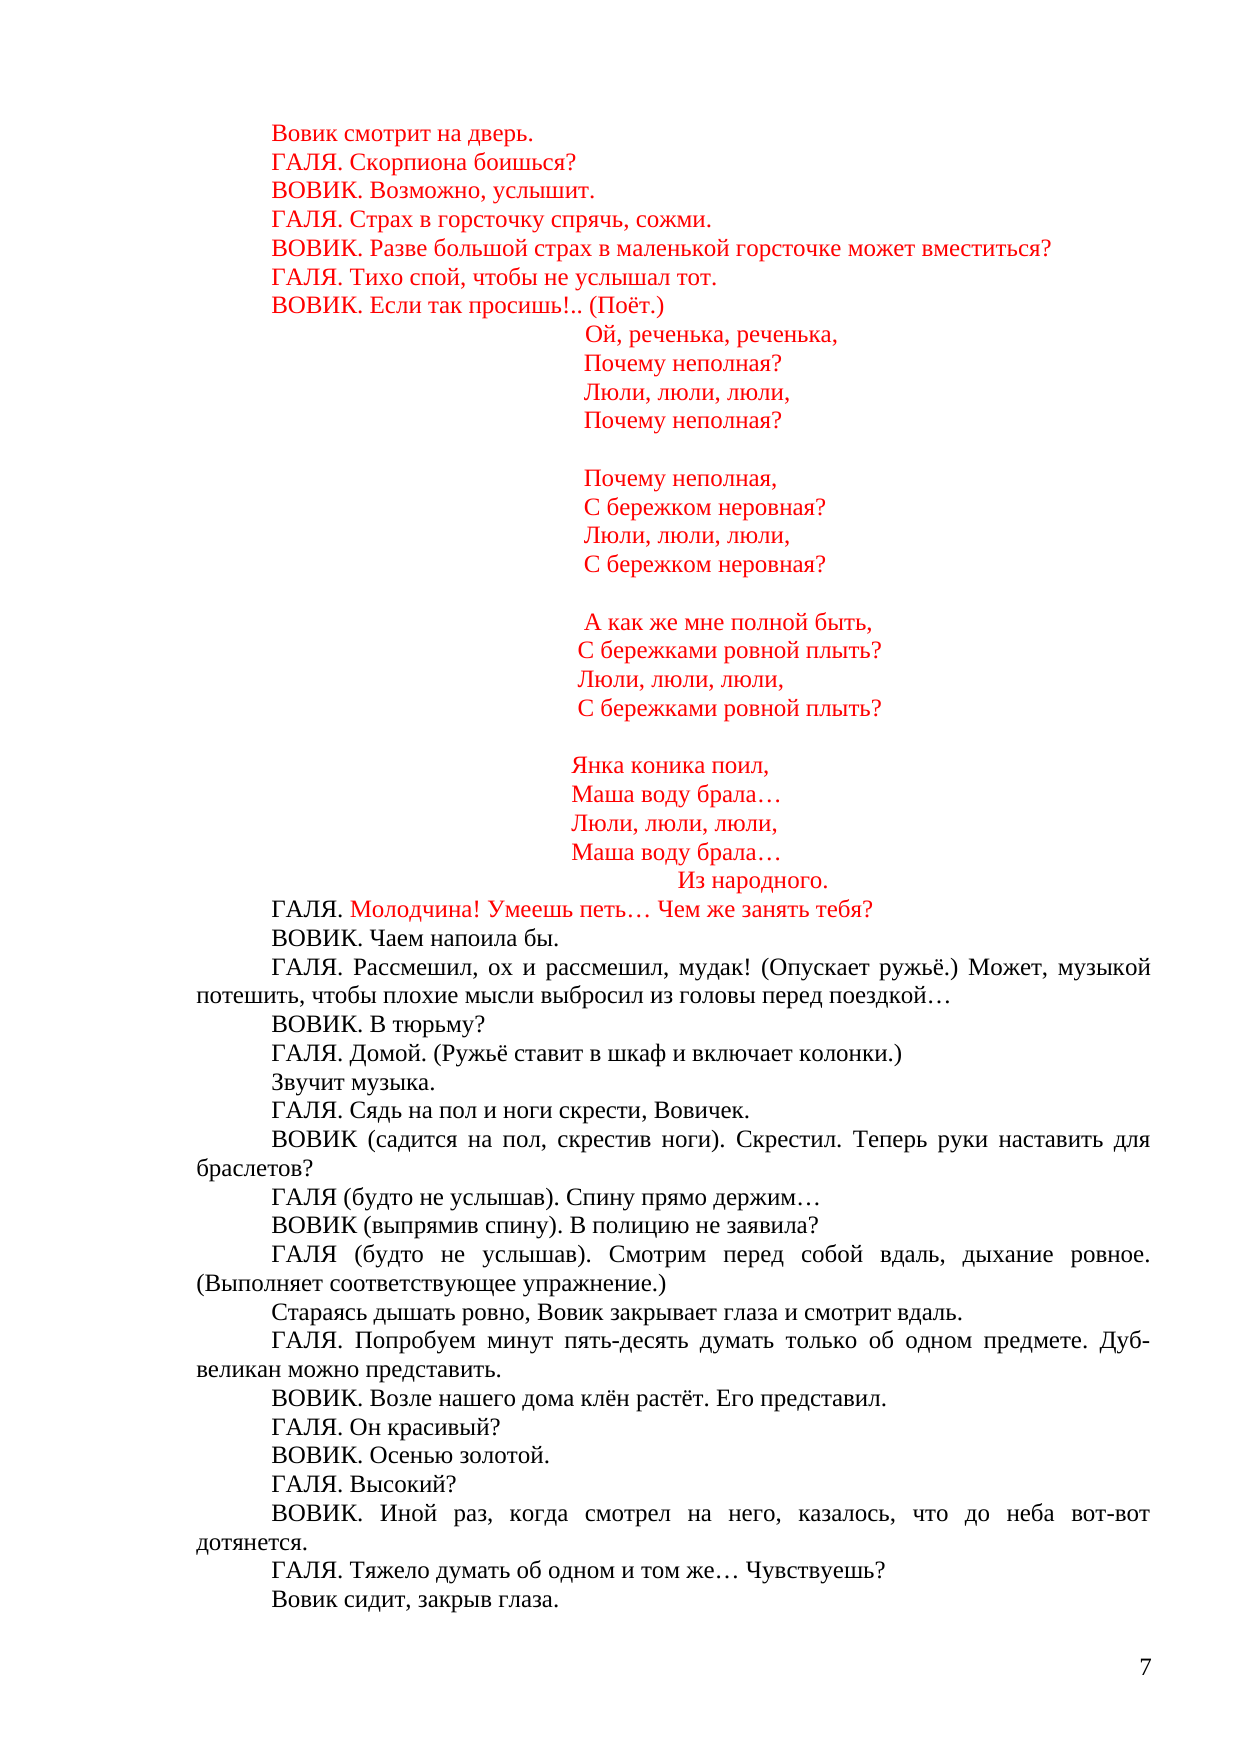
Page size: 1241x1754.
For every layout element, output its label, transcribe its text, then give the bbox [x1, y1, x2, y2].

text ВОВИК. Иной раз, когда смотрел на него, казалось, что до неба вот-вот дотянется. [196, 1498, 1152, 1556]
text Стараясь дышать ровно, Вовик закрывает глаза и смотрит вдаль. [196, 1297, 1152, 1326]
text ГАЛЯ. Рассмешил, ох и рассмешил, мудак! (Опускает ружьё.) Может, музыкой потешить, чтобы плохие мысли выбросил из головы перед поездкой… [196, 952, 1152, 1009]
text ГАЛЯ. Страх в горсточку спрячь, сожми. [196, 204, 1152, 233]
text Янка коника поил, [196, 751, 1152, 779]
text Маша воду брала… [196, 779, 1152, 808]
text ВОВИК. Если так просишь!.. (Поёт.) [196, 291, 1152, 319]
text Люли, люли, люли, [196, 664, 1152, 693]
text ВОВИК. Возле нашего дома клён растёт. Его представил. [196, 1383, 1152, 1412]
text ГАЛЯ. Высокий? [196, 1469, 1152, 1498]
text Люли, люли, люли, [196, 521, 1152, 549]
text Ой, реченька, реченька, [196, 319, 1152, 348]
text Вовик смотрит на дверь. [196, 118, 1152, 147]
text Звучит музыка. [196, 1067, 1152, 1096]
text ВОВИК. Разве большой страх в маленькой горсточке может вместиться? [196, 233, 1152, 262]
text ВОВИК (выпрямив спину). В полицию не заявила? [196, 1211, 1152, 1239]
text Почему неполная? [196, 406, 1152, 434]
text Вовик сидит, закрыв глаза. [196, 1584, 1152, 1613]
text С бережками ровной плыть? [196, 636, 1152, 664]
text ГАЛЯ. Сядь на пол и ноги скрести, Вовичек. [196, 1096, 1152, 1124]
text ГАЛЯ. Тихо спой, чтобы не услышал тот. [196, 262, 1152, 291]
text Почему неполная, [196, 463, 1152, 492]
text ВОВИК (садится на пол, скрестив ноги). Скрестил. Теперь руки наставить для браслетов? [196, 1124, 1152, 1182]
text ВОВИК. В тюрьму? [196, 1009, 1152, 1038]
text ГАЛЯ. Попробуем минут пять-десять думать только об одном предмете. Дуб-великан можно представить. [196, 1326, 1152, 1383]
text А как же мне полной быть, [196, 607, 1152, 636]
text ВОВИК. Чаем напоила бы. [196, 923, 1152, 952]
text С бережком неровная? [196, 549, 1152, 578]
text Из народного. [196, 866, 1152, 894]
text ГАЛЯ (будто не услышав). Смотрим перед собой вдаль, дыхание ровное. (Выполняет соответствующее упражнение.) [196, 1239, 1152, 1297]
text Люли, люли, люли, [196, 808, 1152, 837]
text Люли, люли, люли, [196, 377, 1152, 406]
text ГАЛЯ. Домой. (Ружьё ставит в шкаф и включает колонки.) [196, 1038, 1152, 1067]
text ГАЛЯ (будто не услышав). Спину прямо держим… [196, 1182, 1152, 1211]
text ГАЛЯ. Молодчина! Умеешь петь… Чем же занять тебя? [196, 894, 1152, 923]
text С бережками ровной плыть? [196, 693, 1152, 722]
text ГАЛЯ. Тяжело думать об одном и том же… Чувствуешь? [196, 1556, 1152, 1584]
text ВОВИК. Возможно, услышит. [196, 176, 1152, 204]
text ГАЛЯ. Он красивый? [196, 1412, 1152, 1441]
text С бережком неровная? [196, 492, 1152, 521]
text Почему неполная? [196, 348, 1152, 377]
text ВОВИК. Осенью золотой. [196, 1441, 1152, 1469]
text Маша воду брала… [196, 837, 1152, 866]
text ГАЛЯ. Скорпиона боишься? [196, 147, 1152, 176]
